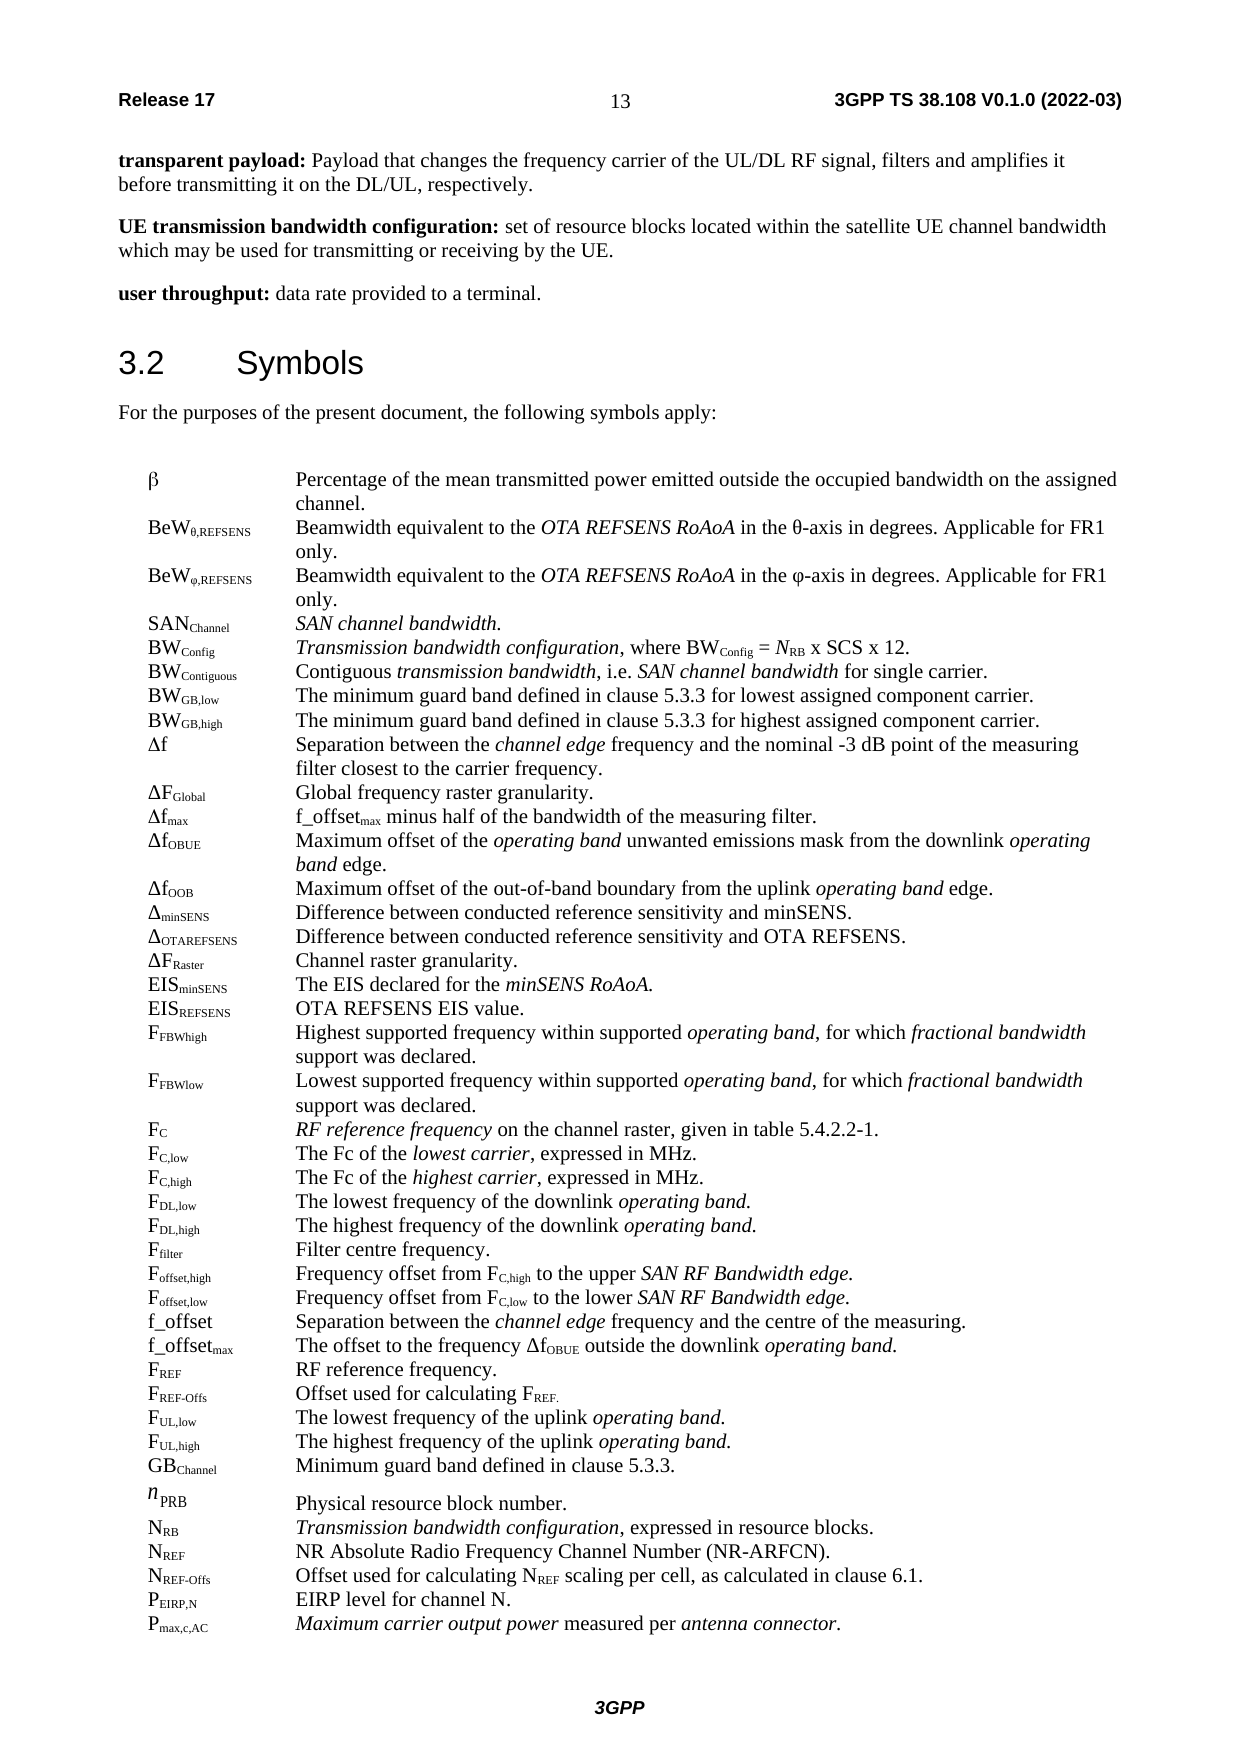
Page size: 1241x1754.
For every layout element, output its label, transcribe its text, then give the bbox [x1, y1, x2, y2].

text For the purposes of the present document, the following symbols apply: [118, 400, 1122, 424]
text ΔfOOB Maximum offset of the out-of-band boundary from the uplink operating band edge. [148, 876, 1122, 900]
text UE transmission bandwidth configuration: set of resource blocks located within the satellite UE channel bandwidth which may be used for transmitting or receiving by the UE. [118, 214, 1122, 262]
text fmax f_offsetmax minus half of the bandwidth of the measuring filter. [148, 804, 1122, 828]
text FFBWlow Lowest supported frequency within supported operating band, for which fractional bandwidth support was declared. [148, 1068, 1122, 1117]
text PEIRP,N EIRP level for channel N. [148, 1587, 1122, 1611]
text user throughput: data rate provided to a terminal. [118, 281, 1122, 305]
text ΔfOBUE Maximum offset of the operating band unwanted emissions mask from the downlink operating band edge. [148, 828, 1122, 876]
text EISminSENS The EIS declared for the minSENS RoAoA. [148, 972, 1122, 996]
text Physical resource block number. [148, 1477, 1122, 1515]
text EISREFSENS OTA REFSENS EIS value. [148, 996, 1122, 1020]
text NREF NR Absolute Radio Frequency Channel Number (NR-ARFCN). [148, 1539, 1122, 1563]
text FREF-Offs Offset used for calculating FREF. [148, 1381, 1122, 1405]
text NREF-Offs Offset used for calculating NREF scaling per cell, as calculated in clause 6.1. [148, 1563, 1122, 1587]
text BWContiguous Contiguous transmission bandwidth, i.e. SAN channel bandwidth for single carrier. [148, 659, 1122, 683]
text Ffilter Filter centre frequency. [148, 1237, 1122, 1261]
text Pmax,c,AC Maximum carrier output power measured per antenna connector. [148, 1611, 1122, 1635]
text FREF RF reference frequency. [148, 1357, 1122, 1381]
text BeWφ,REFSENS Beamwidth equivalent to the OTA REFSENS RoAoA in the φ-axis in degrees. Applicable for FR1 only. [148, 563, 1122, 611]
text SANChannel SAN channel bandwidth. [148, 611, 1122, 635]
text FUL,high The highest frequency of the uplink operating band. [148, 1429, 1122, 1453]
text f Separation between the channel edge frequency and the nominal -3 dB point of the measuring filter closest to the carrier frequency. [148, 732, 1122, 780]
text FDL,low The lowest frequency of the downlink operating band. [148, 1189, 1122, 1213]
text FC RF reference frequency on the channel raster, given in table 5.4.2.2-1. [148, 1117, 1122, 1141]
text ΔFGlobal Global frequency raster granularity. [148, 780, 1122, 804]
text FFBWhigh Highest supported frequency within supported operating band, for which fractional bandwidth support was declared. [148, 1020, 1122, 1068]
text BWConfig Transmission bandwidth configuration, where BWConfig = NRB x SCS x 12. [148, 635, 1122, 659]
text ΔOTAREFSENS Difference between conducted reference sensitivity and OTA REFSENS. [148, 924, 1122, 948]
text ΔFRaster Channel raster granularity. [148, 948, 1122, 972]
text ΔminSENS Difference between conducted reference sensitivity and minSENS. [148, 900, 1122, 924]
text transparent payload: Payload that changes the frequency carrier of the UL/DL RF signal, filters and amplifies it before transmitting it on the DL/UL, respectively. [118, 147, 1122, 196]
text Foffset,low Frequency offset from FC,low to the lower SAN RF Bandwidth edge. [148, 1285, 1122, 1309]
text f_offsetmax The offset to the frequency ΔfOBUE outside the downlink operating band. [148, 1333, 1122, 1357]
text NRB Transmission bandwidth configuration, expressed in resource blocks. [148, 1515, 1122, 1539]
text FC,high The Fc of the highest carrier, expressed in MHz. [148, 1165, 1122, 1189]
text FUL,low The lowest frequency of the uplink operating band. [148, 1405, 1122, 1429]
text FDL,high The highest frequency of the downlink operating band. [148, 1213, 1122, 1237]
text GBChannel Minimum guard band defined in clause 5.3.3. [148, 1453, 1122, 1477]
text  Percentage of the mean transmitted power emitted outside the occupied bandwidth on the assigned channel. [148, 467, 1122, 515]
text FC,low The Fc of the lowest carrier, expressed in MHz. [148, 1141, 1122, 1165]
text f_offset Separation between the channel edge frequency and the centre of the measuring. [148, 1309, 1122, 1333]
text BeWθ,REFSENS Beamwidth equivalent to the OTA REFSENS RoAoA in the θ-axis in degrees. Applicable for FR1 only. [148, 515, 1122, 563]
subtitle 3.2 Symbols [118, 343, 1122, 381]
text BWGB,low The minimum guard band defined in clause 5.3.3 for lowest assigned component carrier. [148, 683, 1122, 707]
text BWGB,high The minimum guard band defined in clause 5.3.3 for highest assigned component carrier. [148, 707, 1122, 732]
text Foffset,high Frequency offset from FC,high to the upper SAN RF Bandwidth edge. [148, 1261, 1122, 1285]
